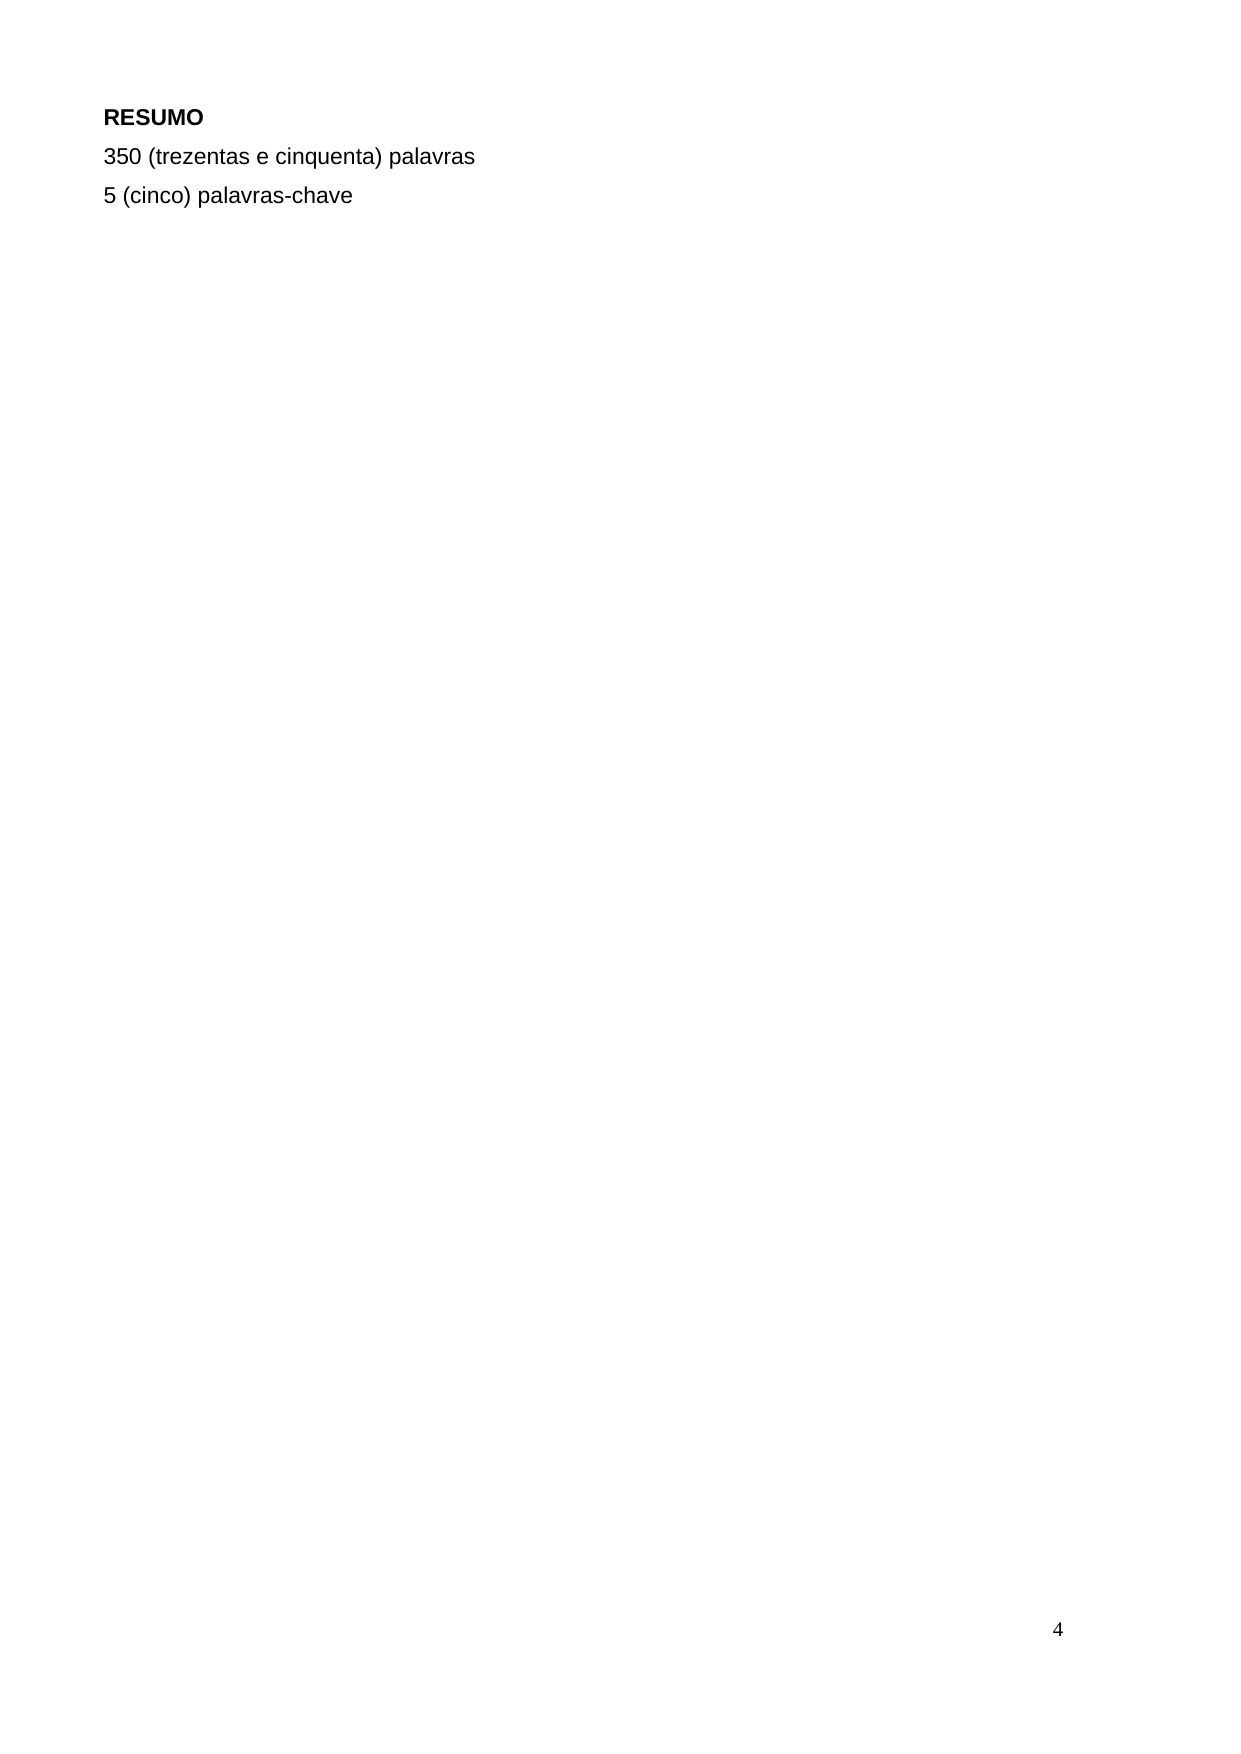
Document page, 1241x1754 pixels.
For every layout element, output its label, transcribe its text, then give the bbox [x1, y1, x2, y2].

text RESUMO [103, 103, 1063, 130]
text 5 (cinco) palavras-chave [103, 182, 1063, 209]
text 350 (trezentas e cinquenta) palavras [103, 143, 1063, 169]
